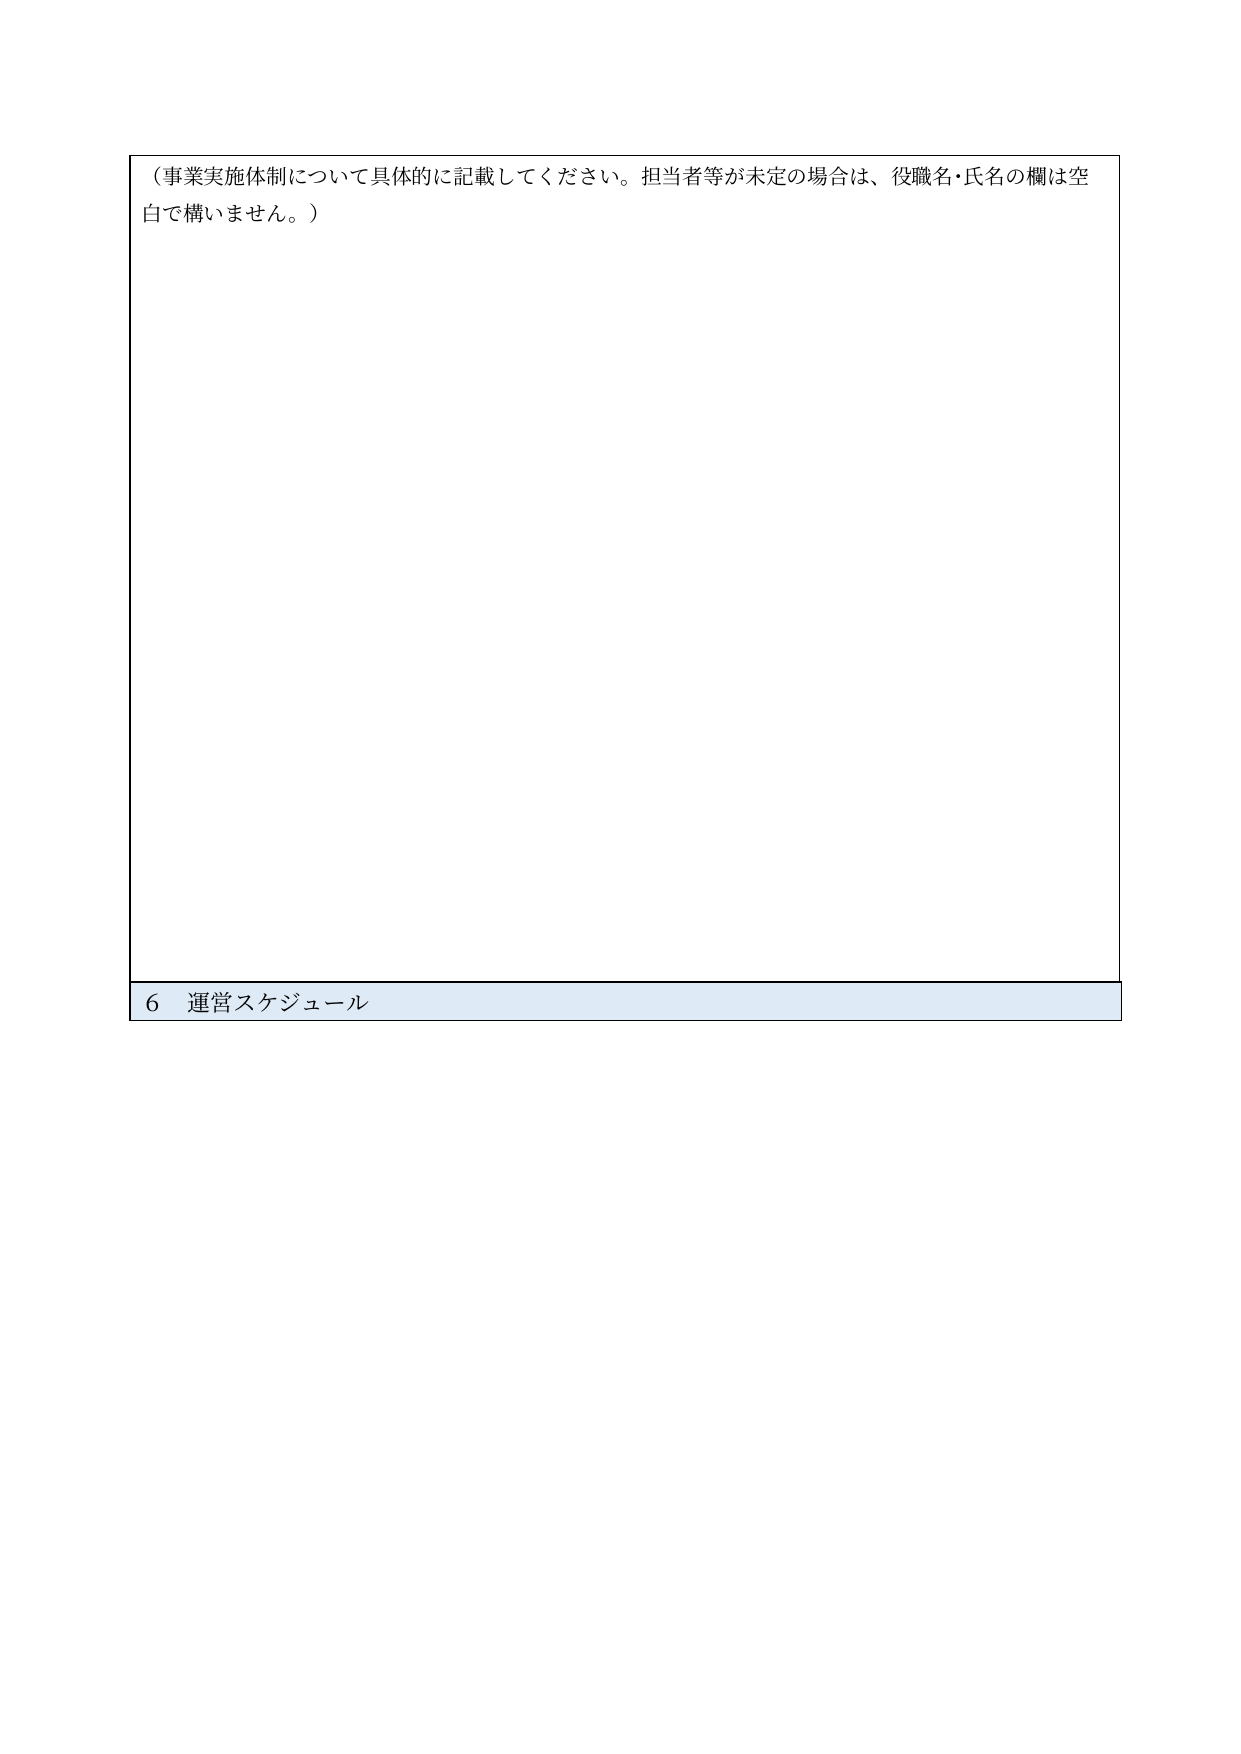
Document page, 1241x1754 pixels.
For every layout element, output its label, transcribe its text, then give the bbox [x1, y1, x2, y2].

table_cell （事業実施体制について具体的に記載してください。担当者等が未定の場合は、役職名･氏名の欄は空白で構いません。） [131, 156, 1119, 981]
table_cell ６ 運営スケジュール [131, 983, 1121, 1020]
